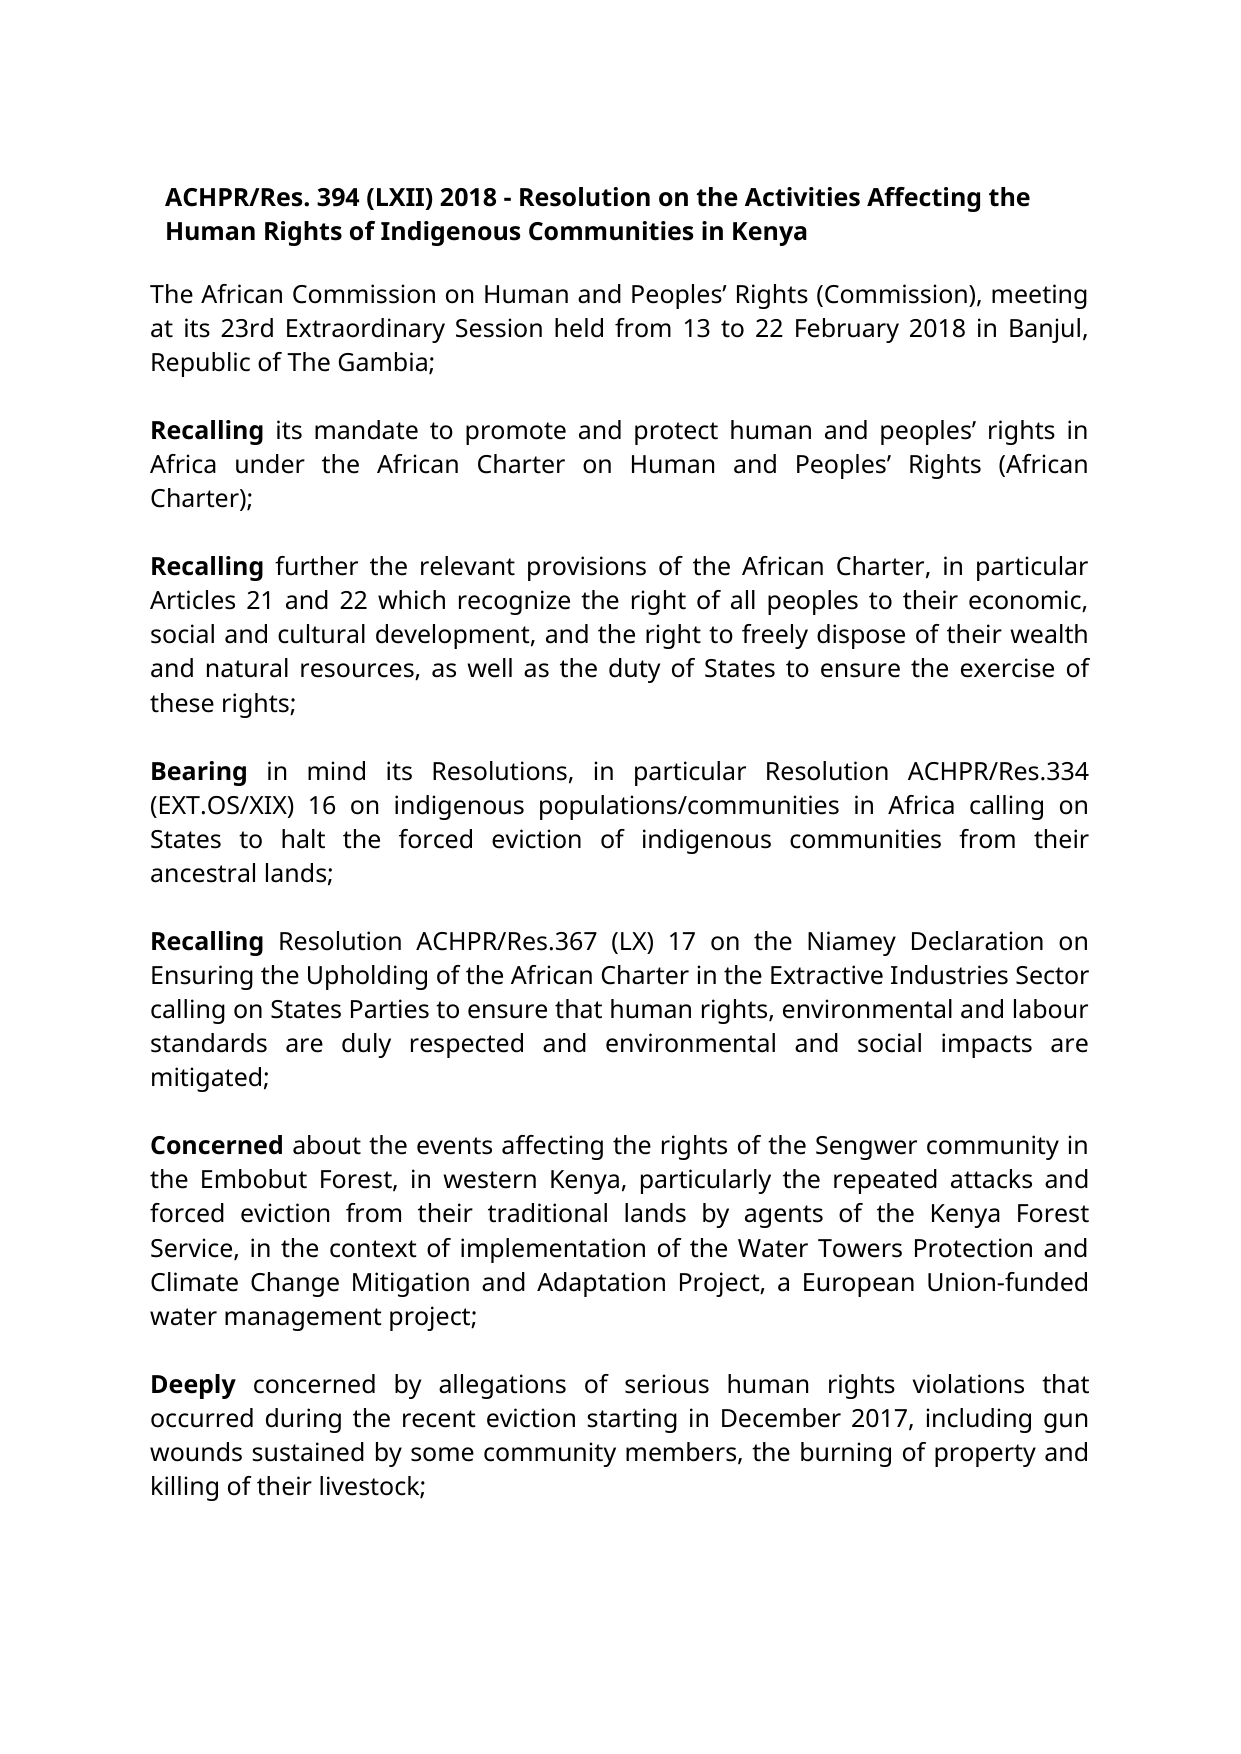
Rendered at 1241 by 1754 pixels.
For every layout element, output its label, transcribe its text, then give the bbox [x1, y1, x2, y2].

text Concerned about the events affecting the rights of the Sengwer community in the Embobut Forest, in western Kenya, particularly the repeated attacks and forced eviction from their traditional lands by agents of the Kenya Forest Service, in the context of implementation of the Water Towers Protection and Climate Change Mitigation and Adaptation Project, a European Union-funded water management project; [150, 1128, 1090, 1332]
text The African Commission on Human and Peoples’ Rights (Commission), meeting at its 23rd Extraordinary Session held from 13 to 22 February 2018 in Banjul, Republic of The Gambia; [150, 276, 1090, 379]
text Recalling further the relevant provisions of the African Charter, in particular Articles 21 and 22 which recognize the right of all peoples to their economic, social and cultural development, and the right to freely dispose of their wealth and natural resources, as well as the duty of States to ensure the exercise of these rights; [150, 549, 1090, 719]
text ACHPR/Res. 394 (LXII) 2018 - Resolution on the Activities Affecting the Human Rights of Indigenous Communities in Kenya [165, 179, 1090, 247]
text Bearing in mind its Resolutions, in particular Resolution ACHPR/Res.334 (EXT.OS/XIX) 16 on indigenous populations/communities in Africa calling on States to halt the forced eviction of indigenous communities from their ancestral lands; [150, 753, 1090, 889]
text Recalling its mandate to promote and protect human and peoples’ rights in Africa under the African Charter on Human and Peoples’ Rights (African Charter); [150, 413, 1090, 515]
text Deeply concerned by allegations of serious human rights violations that occurred during the recent eviction starting in December 2017, including gun wounds sustained by some community members, the burning of property and killing of their livestock; [150, 1366, 1090, 1503]
text Recalling Resolution ACHPR/Res.367 (LX) 17 on the Niamey Declaration on Ensuring the Upholding of the African Charter in the Extractive Industries Sector calling on States Parties to ensure that human rights, environmental and labour standards are duly respected and environmental and social impacts are mitigated; [150, 924, 1090, 1094]
